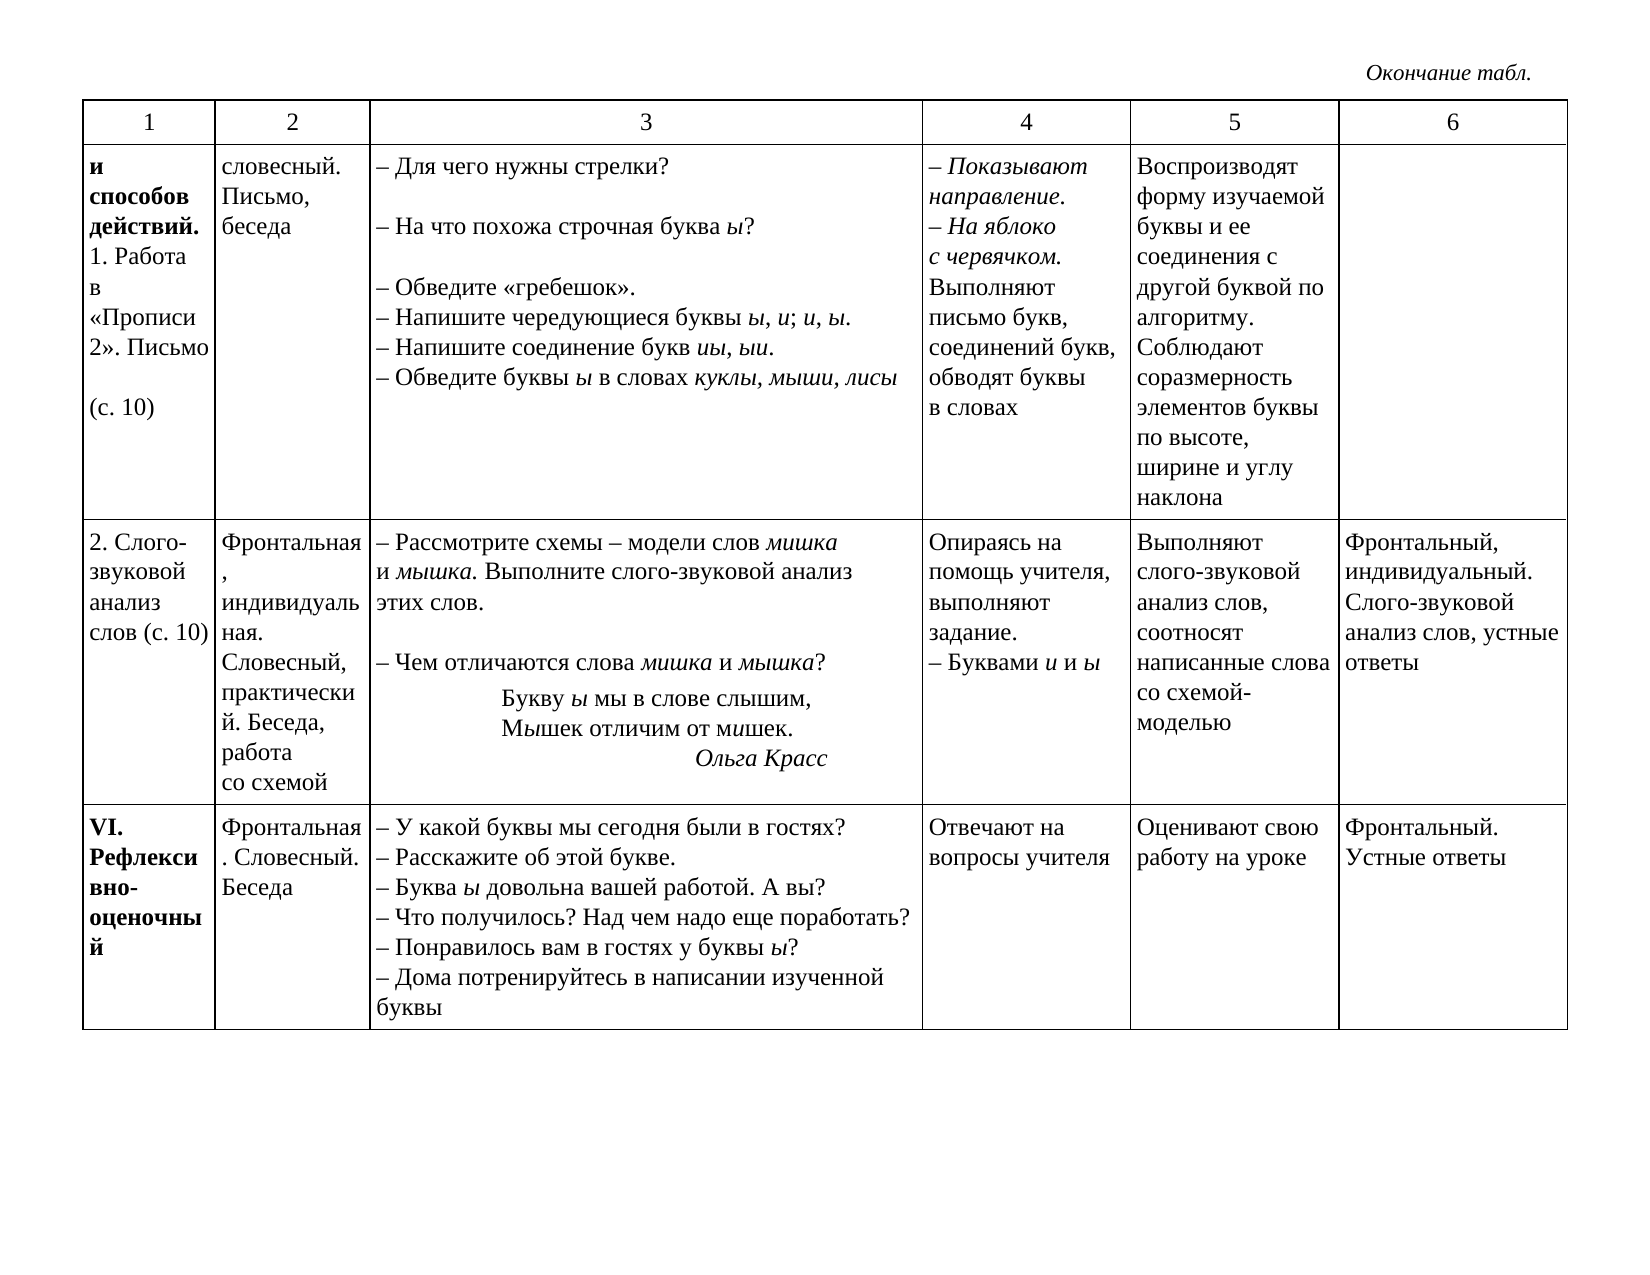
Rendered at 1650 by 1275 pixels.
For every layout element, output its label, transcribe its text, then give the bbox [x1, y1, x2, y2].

table_cell Выполняют слого-звуковой анализ слов, соотносят написанные слова со схемой-моделью [1131, 520, 1338, 804]
table_header 5 [1131, 101, 1338, 143]
table_cell – Показывают направление. – На яблоко с червячком. Выполняют письмо букв, соединений букв, обводят буквы в словах [923, 145, 1130, 519]
table_header 2 [216, 101, 369, 143]
table_cell Фронтальная, индивидуальная. Словесный, практический. Беседа, работа со схемой [216, 520, 369, 804]
table_header 6 [1340, 101, 1567, 143]
table_cell Фронтальная. Словесный. Беседа [216, 805, 369, 1028]
table_cell – У какой буквы мы сегодня были в гостях? – Расскажите об этой букве. – Буква ы довольна вашей работой. А вы? – Что получилось? Над чем надо еще поработать? – Понравилось вам в гостях у буквы ы? – Дома потренируйтесь в написании изученной буквы [371, 805, 922, 1028]
table_header 1 [84, 101, 214, 143]
table_cell словесный. Письмо, беседа [216, 145, 369, 519]
table_cell 2. Слого-звуковой анализ слов (с. 10) [84, 520, 214, 804]
table_cell – Рассмотрите схемы – модели слов мишка и мышка. Выполните слого-звуковой анализ этих слов. – Чем отличаются слова мишка и мышка? Букву ы мы в слове слышим, Мышек отличим от мишек. Ольга Красс [371, 520, 922, 804]
table_cell Фронтальный. Устные ответы [1340, 804, 1567, 1028]
table_cell [1340, 144, 1567, 519]
table_cell Опираясь на помощь учителя, выполняют задание. – Буквами и и ы [923, 520, 1130, 804]
table_cell Воспроизводят форму изучаемой буквы и ее соединения с другой буквой по алгоритму. Соблюдают соразмерность элементов буквы по высоте, ширине и углу наклона [1131, 145, 1338, 519]
table_cell Оценивают свою работу на уроке [1131, 805, 1338, 1028]
table_header 3 [371, 101, 922, 143]
text Окончание табл. [118, 59, 1532, 86]
table_cell и способов действий. 1. Работа в «Прописи 2». Письмо (с. 10) [84, 145, 214, 519]
table_cell – Для чего нужны стрелки? – На что похожа строчная буква ы? – Обведите «гребешок». – Напишите чередующиеся буквы ы, и; и, ы. – Напишите соединение букв иы, ыи. – Обведите буквы ы в словах куклы, мыши, лисы [371, 145, 922, 519]
table_cell Фронтальный, индивидуальный. Слого-звуковой анализ слов, устные ответы [1340, 519, 1567, 804]
table_header 4 [923, 101, 1130, 143]
table_cell VI. Рефлексивно-оценочный [84, 805, 214, 1028]
table_cell Отвечают на вопросы учителя [923, 805, 1130, 1028]
